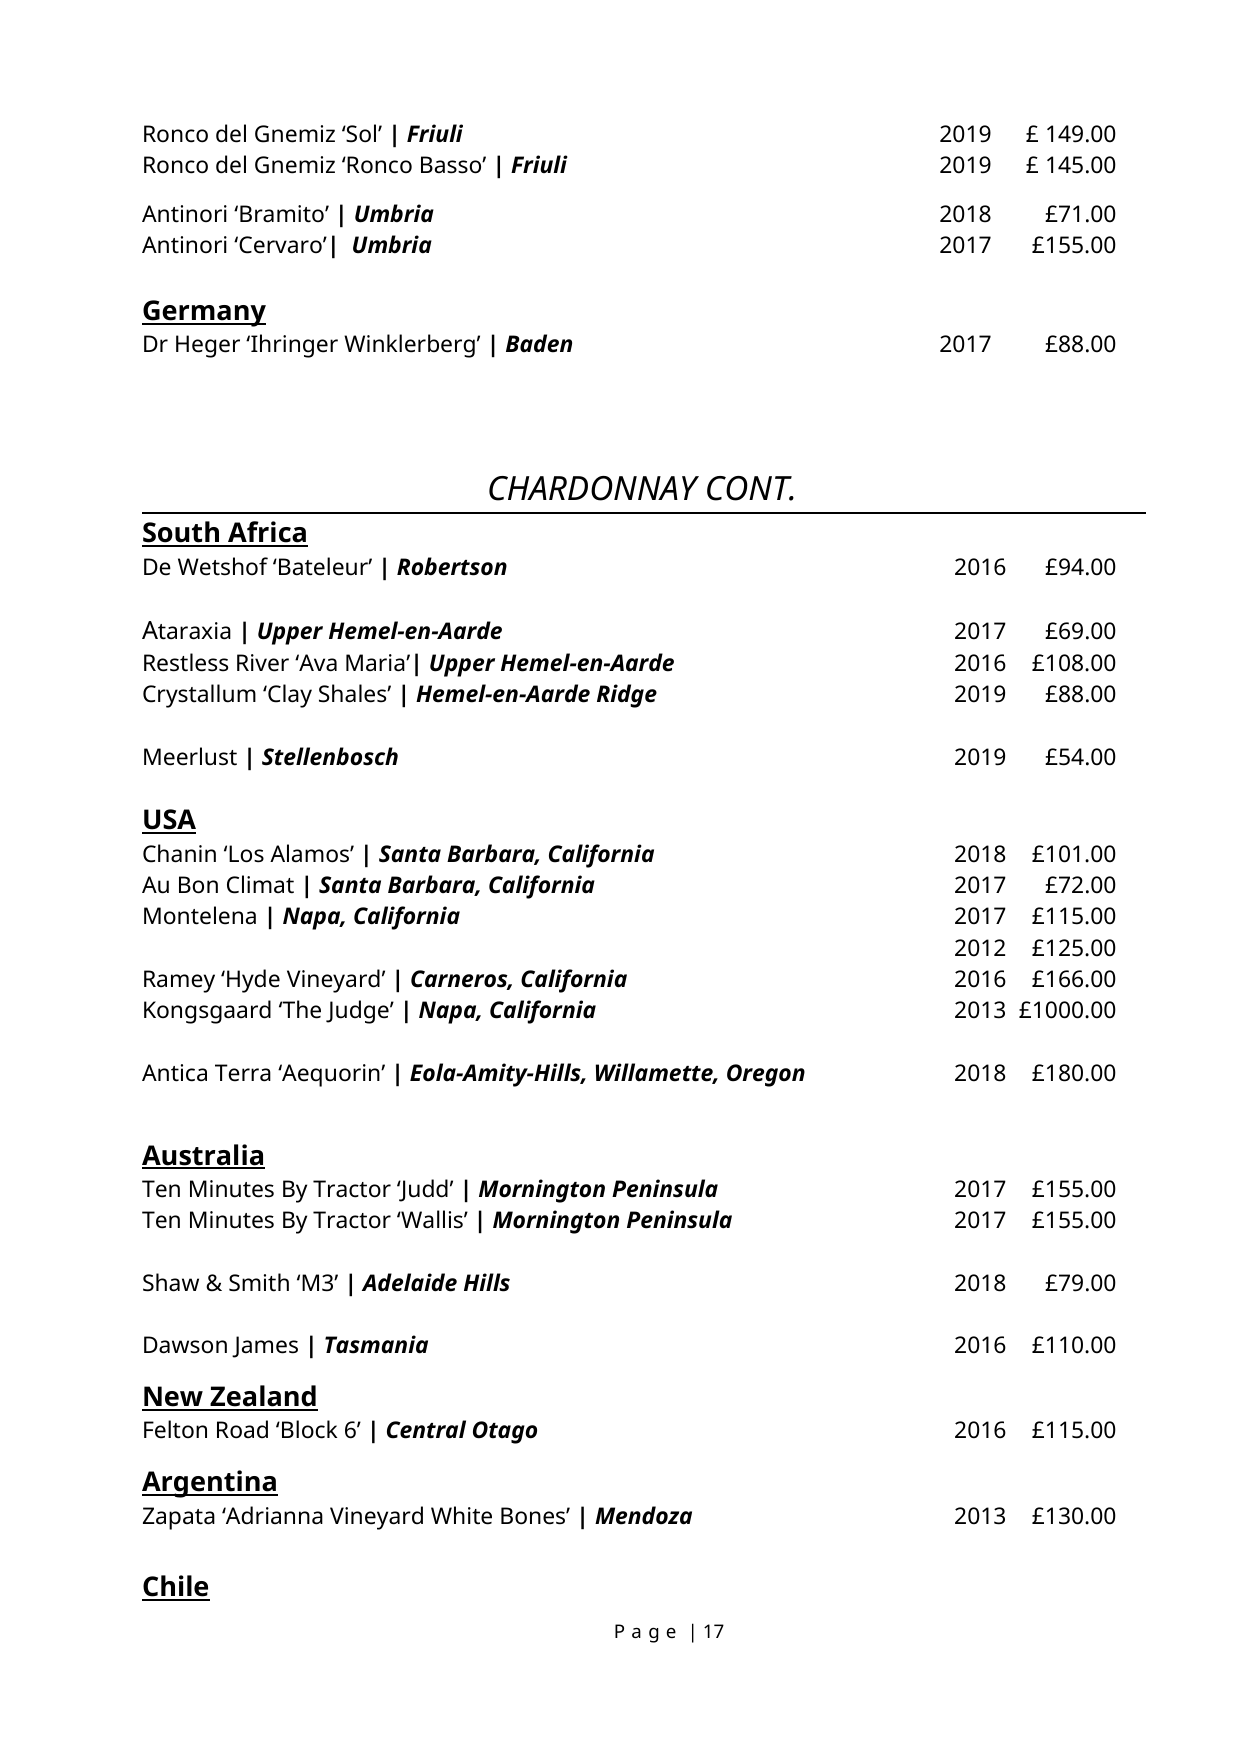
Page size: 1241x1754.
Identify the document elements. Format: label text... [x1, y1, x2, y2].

text CHARDONNAY CONT. [142, 464, 1146, 512]
text Restless River ‘Ava Maria’| Upper Hemel-en-Aarde 2016 £108.00 [142, 647, 1146, 678]
text Kongsgaard ‘The Judge’ | Napa, California 2013 £1000.00 [142, 994, 1146, 1025]
text Au Bon Climat | Santa Barbara, California 2017 £72.00 [142, 869, 1146, 900]
text Antica Terra ‘Aequorin’ | Eola-Amity-Hills, Willamette, Oregon 2018 £180.00 [142, 1056, 1146, 1088]
text Ronco del Gnemiz ‘Ronco Basso’ | Friuli 2019 £ 145.00 [142, 149, 1146, 181]
text Chanin ‘Los Alamos’ | Santa Barbara, California 2018 £101.00 [142, 838, 1146, 869]
text New Zealand [142, 1377, 1146, 1414]
text Shaw & Smith ‘M3’ | Adelaide Hills 2018 £79.00 [142, 1267, 1146, 1298]
text Germany [142, 291, 1146, 328]
text USA [142, 801, 1146, 838]
text Dr Heger ‘Ihringer Winklerberg’ | Baden 2017 £88.00 [142, 328, 1146, 359]
text Ramey ‘Hyde Vineyard’ | Carneros, California 2016 £166.00 [142, 963, 1146, 994]
text Chile [142, 1568, 1146, 1604]
text Meerlust | Stellenbosch 2019 £54.00 [142, 741, 1146, 772]
text Ataraxia | Upper Hemel-en-Aarde 2017 £69.00 [142, 613, 1146, 647]
text Montelena | Napa, California 2017 £115.00 [142, 900, 1146, 931]
text South Africa [142, 514, 1146, 551]
text 2012 £125.00 [142, 931, 1146, 963]
text Felton Road ‘Block 6’ | Central Otago 2016 £115.00 [142, 1414, 1146, 1446]
text De Wetshof ‘Bateleur’ | Robertson 2016 £94.00 [142, 551, 1146, 582]
text Antinori ‘Cervaro’| Umbria 2017 £155.00 [142, 229, 1146, 260]
text Crystallum ‘Clay Shales’ | Hemel-en-Aarde Ridge 2019 £88.00 [142, 678, 1146, 709]
text Ronco del Gnemiz ‘Sol’ | Friuli 2019 £ 149.00 [142, 118, 1146, 149]
text Ten Minutes By Tractor ‘Wallis’ | Mornington Peninsula 2017 £155.00 [142, 1204, 1146, 1235]
text Antinori ‘Bramito’ | Umbria 2018 £71.00 [142, 198, 1146, 229]
text Argentina [142, 1463, 1146, 1499]
text Ten Minutes By Tractor ‘Judd’ | Mornington Peninsula 2017 £155.00 [142, 1173, 1146, 1204]
text Zapata ‘Adrianna Vineyard White Bones’ | Mendoza 2013 £130.00 [142, 1499, 1146, 1531]
text Australia [142, 1136, 1146, 1173]
text Dawson James | Tasmania 2016 £110.00 [142, 1329, 1146, 1360]
